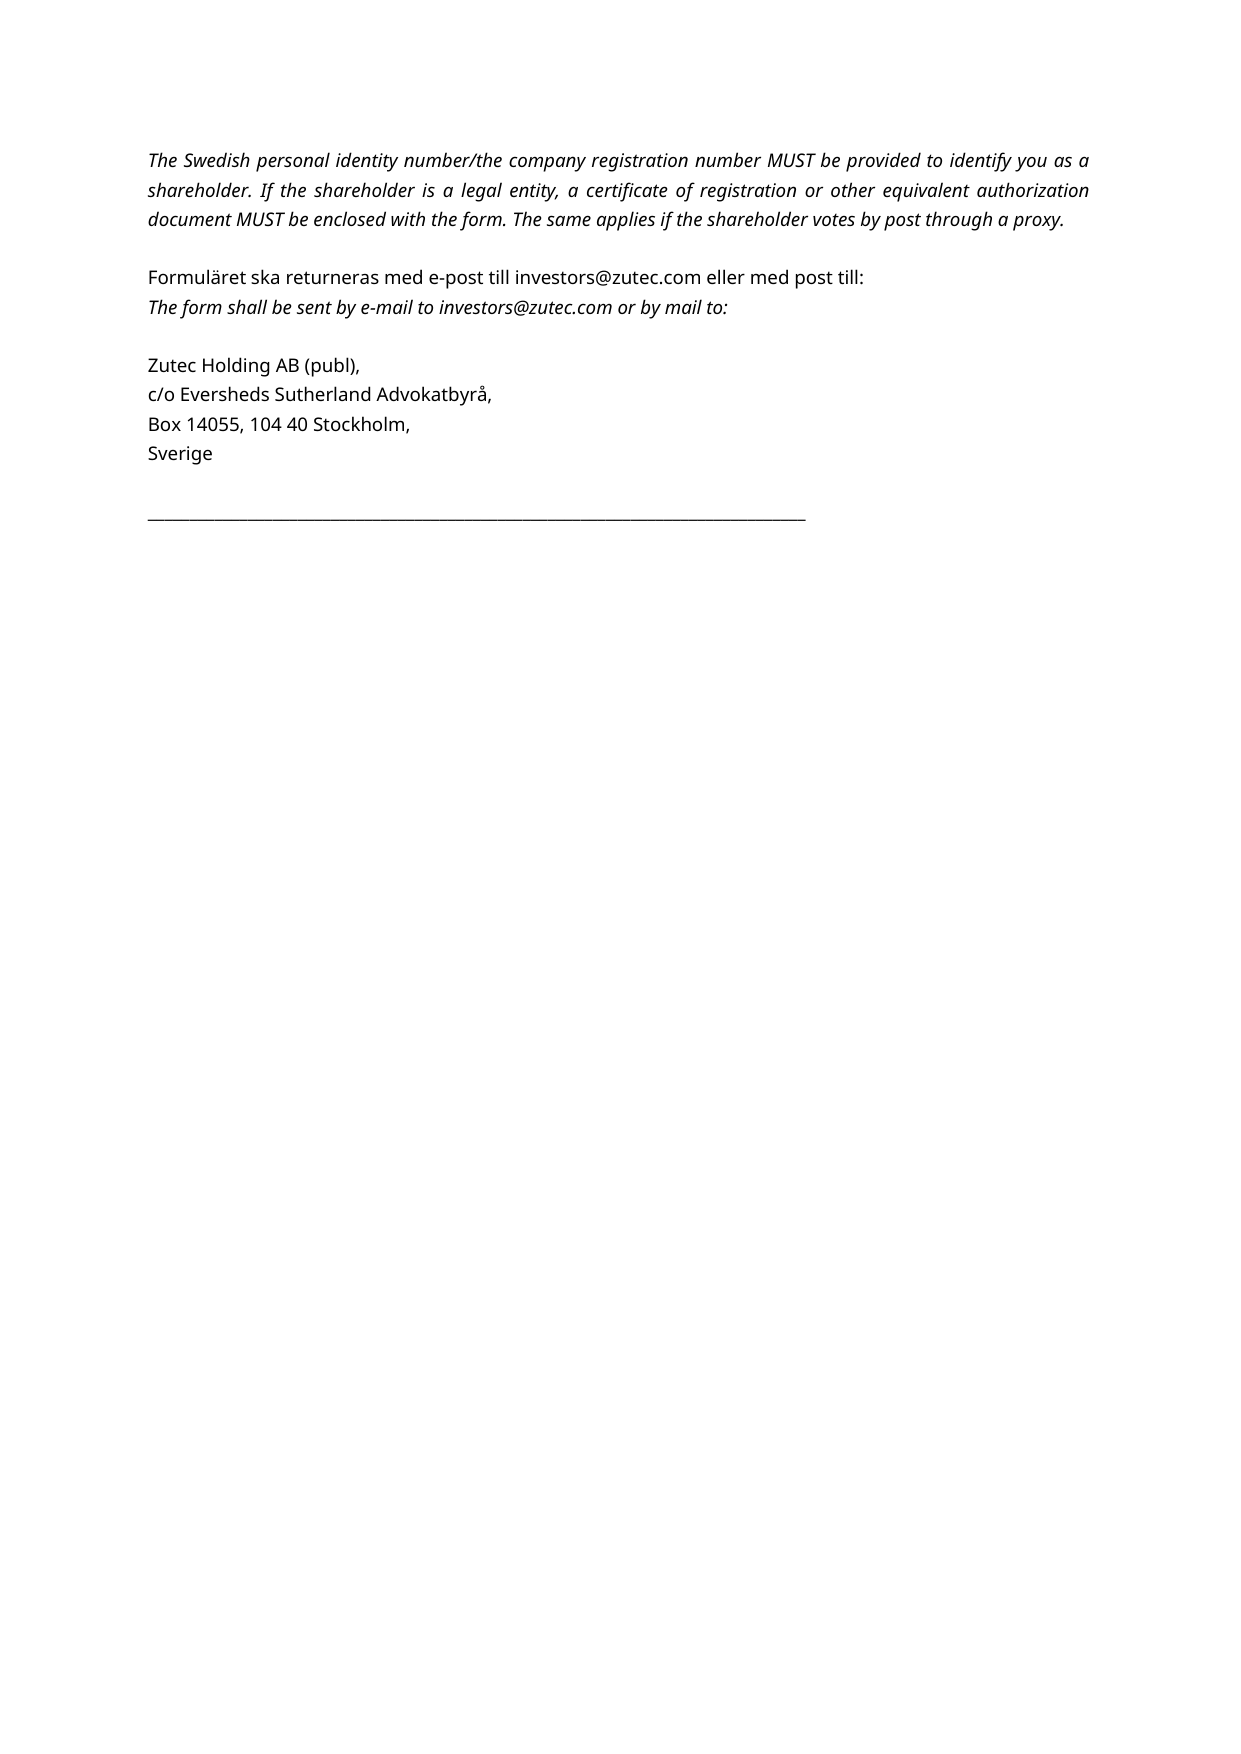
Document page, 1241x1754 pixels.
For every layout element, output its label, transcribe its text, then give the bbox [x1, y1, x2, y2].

text The Swedish personal identity number/the company registration number MUST be provided to identify you as a shareholder. If the shareholder is a legal entity, a certificate of registration or other equivalent authorization document MUST be enclosed with the form. The same applies if the shareholder votes by post through a proxy. [148, 148, 1093, 232]
text The form shall be sent by e-mail to investors@zutec.com or by mail to: [148, 294, 1093, 319]
text Formuläret ska returneras med e-post till investors@zutec.com eller med post till: [148, 265, 1093, 290]
text _______________________________________________________________________________ [148, 499, 1093, 524]
text Box 14055, 104 40 Stockholm, [148, 411, 1093, 437]
text Zutec Holding AB (publ), [148, 352, 1093, 378]
text c/o Eversheds Sutherland Advokatbyrå, [148, 382, 1093, 407]
text Sverige [148, 440, 1093, 466]
